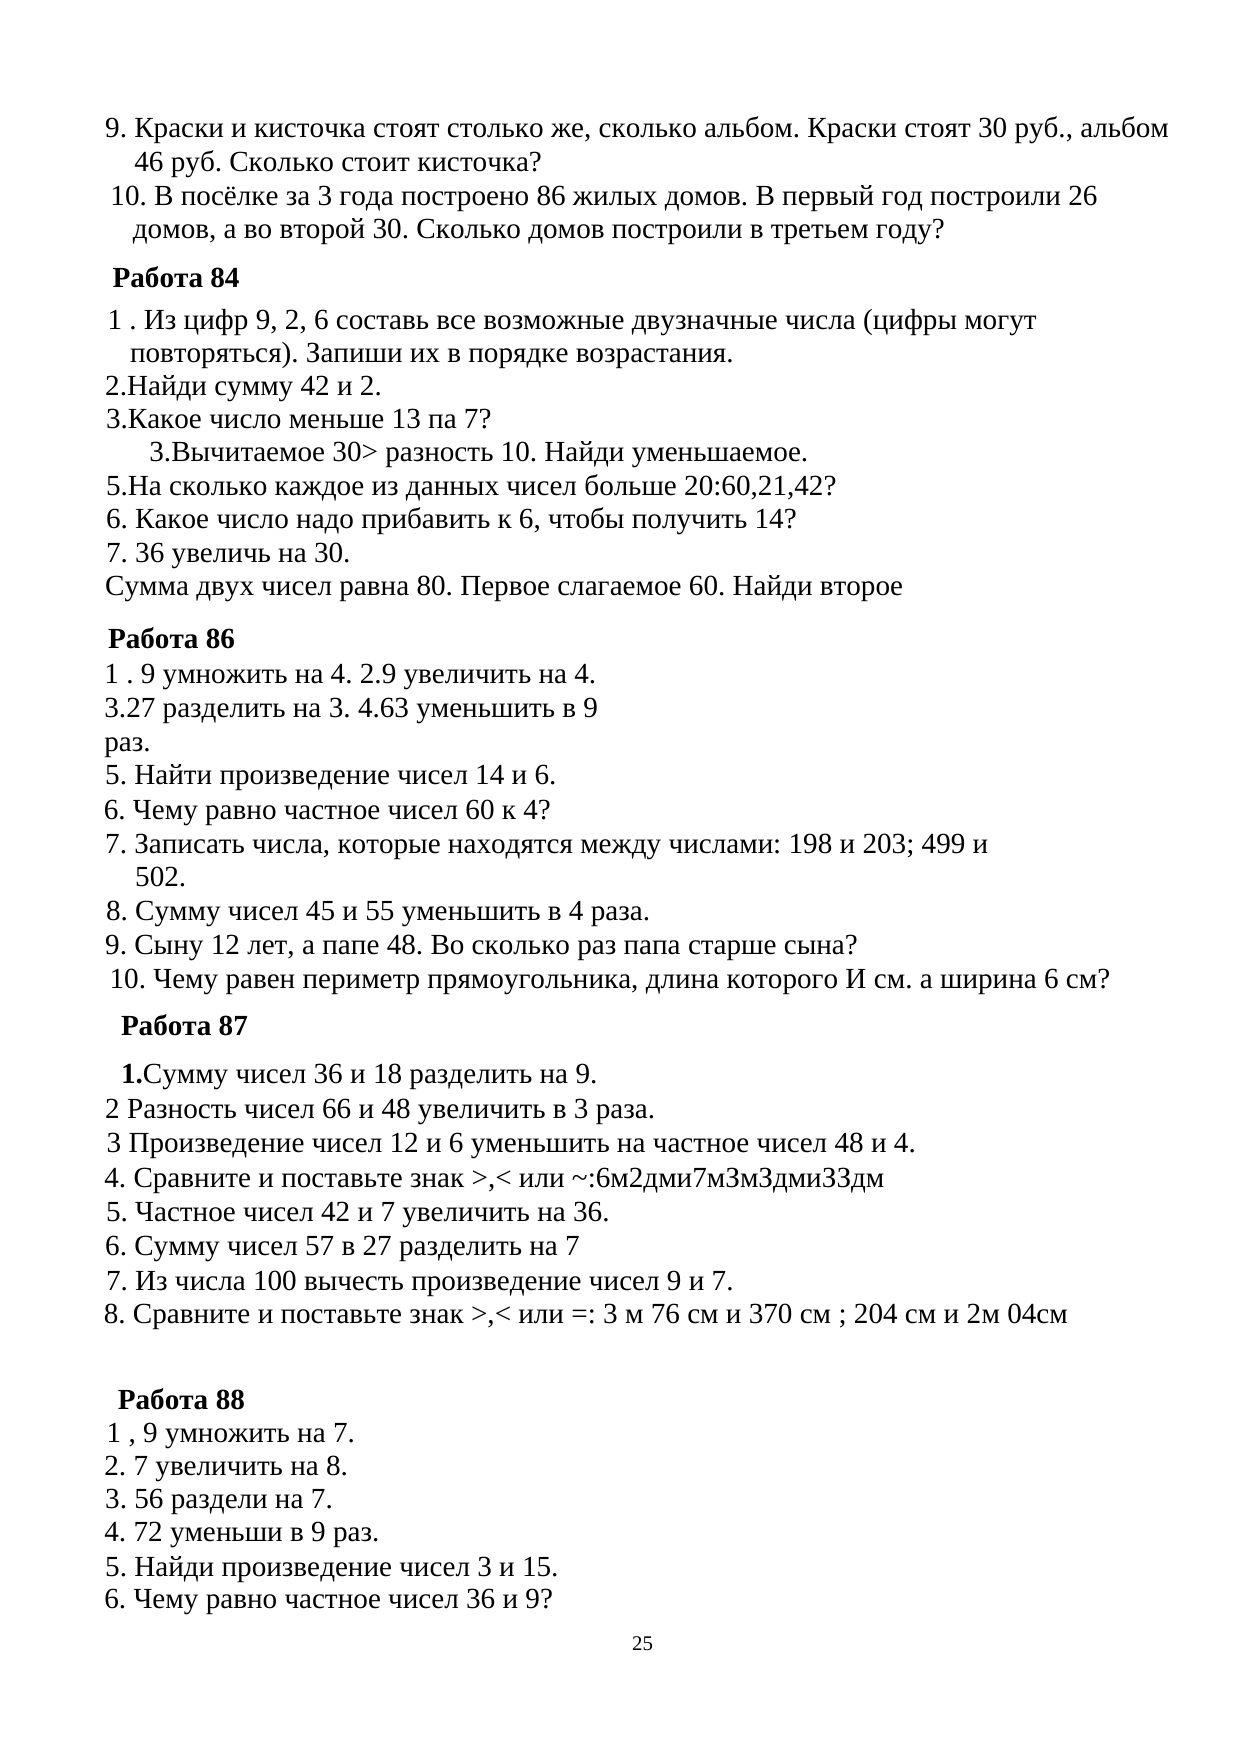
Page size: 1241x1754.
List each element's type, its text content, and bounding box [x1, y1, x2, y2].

text 5. Найти произведение чисел 14 и 6. [105, 758, 1181, 792]
text Работа 88 [118, 1383, 1181, 1416]
text 4. Сравните и поставьте знак >,< или ~:6м2дми7мЗмЗдмиЗЗдм [104, 1160, 1181, 1194]
text Сумма двух чисел равна 80. Первое слагаемое 60. Найди второе [105, 569, 1181, 602]
text 2 Разность чисел 66 и 48 увеличить в 3 раза. [105, 1091, 1181, 1126]
text 3 Произведение чисел 12 и 6 уменьшить на частное чисел 48 и 4. [106, 1126, 1181, 1159]
text 3. 56 раздели на 7. [105, 1482, 1181, 1515]
text Работа 87 [121, 1007, 1181, 1043]
text 6. Чему равно частное чисел 60 к 4? [103, 792, 1181, 826]
text 6. Сумму чисел 57 в 27 разделить на 7 [105, 1228, 1181, 1262]
text 1.Сумму чисел 36 и 18 разделить на 9. [121, 1055, 1181, 1091]
text 7. 36 увеличь на 30. [106, 536, 1181, 569]
text 4. 72 уменьши в 9 раз. [104, 1515, 1181, 1548]
text 3.Какое число меньше 13 па 7? [106, 402, 1181, 435]
text 8. Сравните и поставьте знак >,< или =: 3 м 76 см и 370 см ; 204 см и 2м 04см [103, 1297, 1181, 1331]
text 10. Чему равен периметр прямоугольника, длина которого И см. а ширина 6 см? [109, 961, 1181, 995]
text 1 , 9 умножить на 7. [106, 1416, 1181, 1449]
text 5.На сколько каждое из данных чисел больше 20:60,21,42? [106, 469, 1010, 502]
text 6. Чему равно частное чисел 36 и 9? [104, 1583, 1181, 1616]
text 7. Записать числа, которые находятся между числами: 198 и 203; 499 и 502. [105, 826, 1001, 893]
text Работа 86 [108, 621, 1181, 655]
text 10. В посёлке за 3 года построено 86 жилых домов. В первый год построили 26 домов, а во второй 30. Сколько домов построили в третьем году? [110, 178, 1181, 246]
text 1 . 9 умножить на 4. 2.9 увеличить на 4. 3.27 разделить на 3. 4.63 уменьшить в 9 раз. [104, 657, 641, 758]
text 8. Сумму чисел 45 и 55 уменьшить в 4 раза. [106, 893, 1181, 927]
text 2.Найди сумму 42 и 2. [105, 369, 1181, 402]
text 9. Сыну 12 лет, а папе 48. Во сколько раз папа старше сына? [105, 927, 1181, 961]
text 1 . Из цифр 9, 2, 6 составь все возможные двузначные числа (цифры могут повторяться). Запиши их в порядке возрастания. [107, 303, 1181, 369]
text 9. Краски и кисточка стоят столько же, сколько альбом. Краски стоят 30 руб., альбом 46 руб. Сколько стоит кисточка? [105, 111, 1181, 178]
text 3.Вычитаемое 30> разность 10. Найди уменьшаемое. [149, 435, 1181, 468]
text 7. Из числа 100 вычесть произведение чисел 9 и 7. [106, 1263, 1181, 1297]
text 6. Какое число надо прибавить к 6, чтобы получить 14? [106, 502, 1181, 535]
text 5. Найди произведение чисел 3 и 15. [105, 1549, 1181, 1583]
text 5. Частное чисел 42 и 7 увеличить на 36. [106, 1194, 1181, 1228]
text 2. 7 увеличить на 8. [104, 1449, 1181, 1482]
text Работа 84 [112, 260, 1181, 293]
